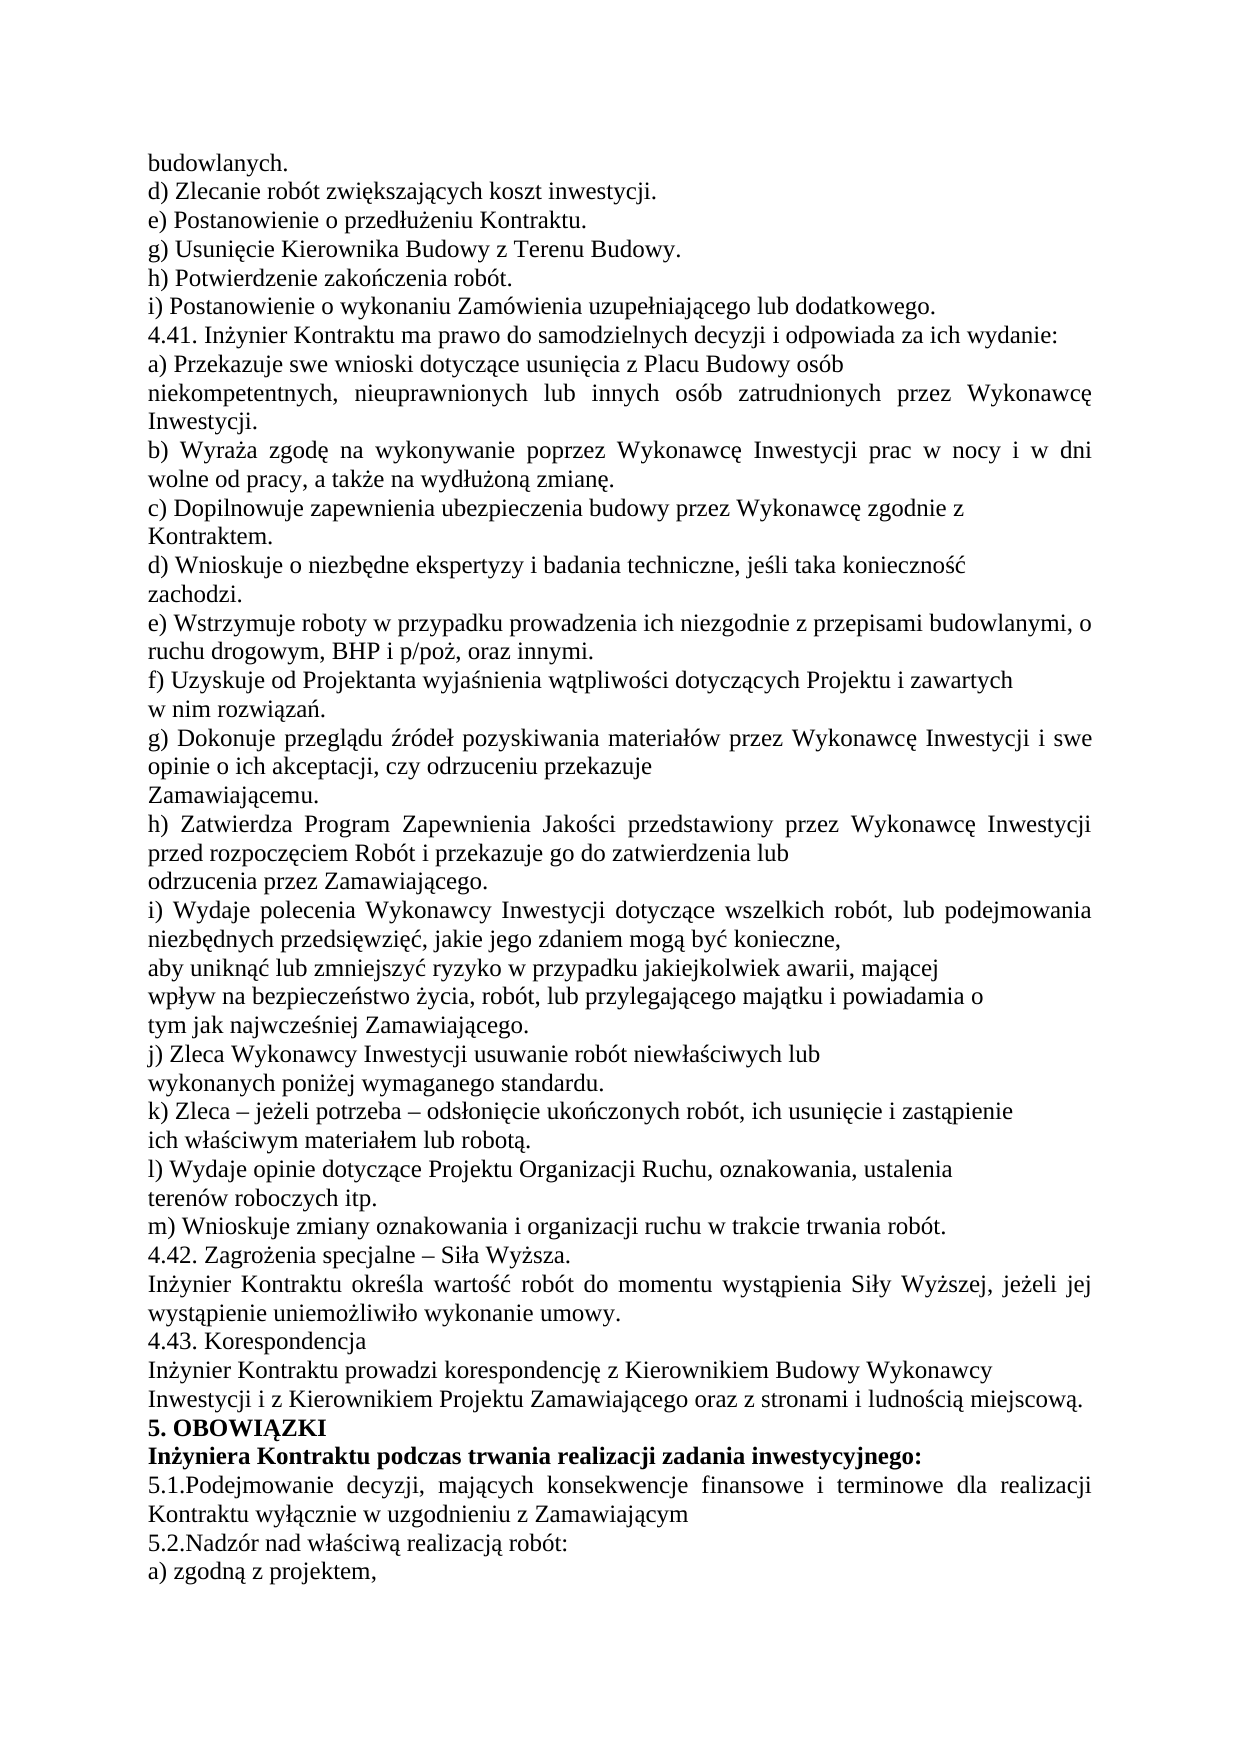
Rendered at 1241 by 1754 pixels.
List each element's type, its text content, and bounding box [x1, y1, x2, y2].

text c) Dopilnowuje zapewnienia ubezpieczenia budowy przez Wykonawcę zgodnie z [148, 493, 1093, 521]
text 5.2.Nadzór nad właściwą realizacją robót: [148, 1528, 1093, 1556]
text wykonanych poniżej wymaganego standardu. [148, 1068, 1093, 1096]
text ich właściwym materiałem lub robotą. [148, 1125, 1093, 1154]
text d) Zlecanie robót zwiększających koszt inwestycji. [148, 176, 1093, 205]
text g) Usunięcie Kierownika Budowy z Terenu Budowy. [148, 234, 1093, 263]
text w nim rozwiązań. [148, 694, 1093, 723]
text 4.42. Zagrożenia specjalne – Siła Wyższa. [148, 1240, 1093, 1269]
text niekompetentnych, nieuprawnionych lub innych osób zatrudnionych przez Wykonawcę Inwestycji. [148, 378, 1093, 435]
text g) Dokonuje przeglądu źródeł pozyskiwania materiałów przez Wykonawcę Inwestycji i swe opinie o ich akceptacji, czy odrzuceniu przekazuje [148, 723, 1093, 780]
text a) zgodną z projektem, [148, 1556, 1093, 1585]
text 5.1.Podejmowanie decyzji, mających konsekwencje finansowe i terminowe dla realizacji Kontraktu wyłącznie w uzgodnieniu z Zamawiającym [148, 1470, 1093, 1528]
text 4.41. Inżynier Kontraktu ma prawo do samodzielnych decyzji i odpowiada za ich wydanie: [148, 320, 1093, 349]
text terenów roboczych itp. [148, 1183, 1093, 1211]
text Inżynier Kontraktu określa wartość robót do momentu wystąpienia Siły Wyższej, jeżeli jej wystąpienie uniemożliwiło wykonanie umowy. [148, 1269, 1093, 1326]
text odrzucenia przez Zamawiającego. [148, 866, 1093, 895]
text wpływ na bezpieczeństwo życia, robót, lub przylegającego majątku i powiadamia o [148, 981, 1093, 1010]
text f) Uzyskuje od Projektanta wyjaśnienia wątpliwości dotyczących Projektu i zawartych [148, 665, 1093, 694]
text Inżynier Kontraktu prowadzi korespondencję z Kierownikiem Budowy Wykonawcy [148, 1355, 1093, 1384]
text l) Wydaje opinie dotyczące Projektu Organizacji Ruchu, oznakowania, ustalenia [148, 1154, 1093, 1183]
text Kontraktem. [148, 521, 1093, 550]
text m) Wnioskuje zmiany oznakowania i organizacji ruchu w trakcie trwania robót. [148, 1211, 1093, 1240]
text zachodzi. [148, 579, 1093, 608]
text i) Postanowienie o wykonaniu Zamówienia uzupełniającego lub dodatkowego. [148, 291, 1093, 320]
text 4.43. Korespondencja [148, 1326, 1093, 1355]
text e) Wstrzymuje roboty w przypadku prowadzenia ich niezgodnie z przepisami budowlanymi, o ruchu drogowym, BHP i p/poż, oraz innymi. [148, 608, 1093, 665]
text Inżyniera Kontraktu podczas trwania realizacji zadania inwestycyjnego: [148, 1441, 1093, 1470]
text aby uniknąć lub zmniejszyć ryzyko w przypadku jakiejkolwiek awarii, mającej [148, 953, 1093, 981]
text j) Zleca Wykonawcy Inwestycji usuwanie robót niewłaściwych lub [148, 1039, 1093, 1068]
text i) Wydaje polecenia Wykonawcy Inwestycji dotyczące wszelkich robót, lub podejmowania niezbędnych przedsięwzięć, jakie jego zdaniem mogą być konieczne, [148, 895, 1093, 953]
text b) Wyraża zgodę na wykonywanie poprzez Wykonawcę Inwestycji prac w nocy i w dni wolne od pracy, a także na wydłużoną zmianę. [148, 435, 1093, 493]
text tym jak najwcześniej Zamawiającego. [148, 1010, 1093, 1039]
text h) Zatwierdza Program Zapewnienia Jakości przedstawiony przez Wykonawcę Inwestycji przed rozpoczęciem Robót i przekazuje go do zatwierdzenia lub [148, 809, 1093, 866]
text k) Zleca – jeżeli potrzeba – odsłonięcie ukończonych robót, ich usunięcie i zastąpienie [148, 1096, 1093, 1125]
text d) Wnioskuje o niezbędne ekspertyzy i badania techniczne, jeśli taka konieczność [148, 550, 1093, 579]
text a) Przekazuje swe wnioski dotyczące usunięcia z Placu Budowy osób [148, 349, 1093, 378]
text Inwestycji i z Kierownikiem Projektu Zamawiającego oraz z stronami i ludnością miejscową. [148, 1384, 1093, 1413]
text budowlanych. [148, 148, 1093, 176]
text 5. OBOWIĄZKI [148, 1413, 1093, 1441]
text e) Postanowienie o przedłużeniu Kontraktu. [148, 205, 1093, 234]
text h) Potwierdzenie zakończenia robót. [148, 263, 1093, 291]
text Zamawiającemu. [148, 780, 1093, 809]
